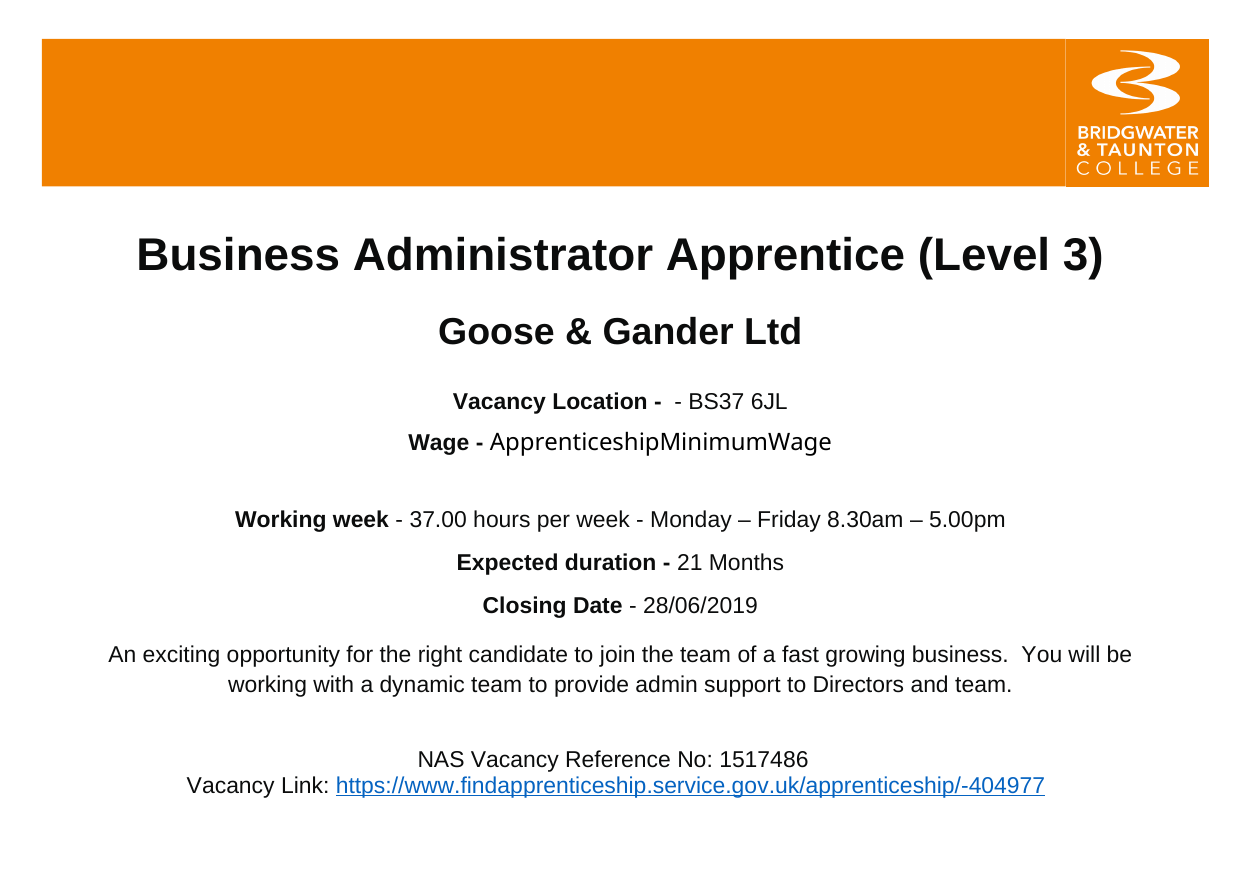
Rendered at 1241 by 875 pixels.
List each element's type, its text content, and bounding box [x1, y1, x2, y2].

text An exciting opportunity for the right candidate to join the team of a fast growing business. You will be working with a dynamic team to provide admin support to Directors and team. [75, 641, 1165, 697]
text Closing Date - 28/06/2019 [75, 592, 1165, 618]
text Expected duration - 21 Months [75, 549, 1165, 575]
text Goose & Gander Ltd [75, 309, 1165, 352]
text Vacancy Location - - BS37 6JL [75, 388, 1165, 414]
text NAS Vacancy Reference No: 1517486 [60, 746, 1165, 772]
text Business Administrator Apprentice (Level 3) [75, 228, 1165, 281]
text Wage - ApprenticeshipMinimumWage [75, 424, 1165, 457]
text Working week - 37.00 hours per week - Monday – Friday 8.30am – 5.00pm [75, 506, 1165, 532]
text Vacancy Link: https://www.findapprenticeship.service.gov.uk/apprenticeship/-404977 [60, 772, 1165, 798]
picture [1065, 38, 1210, 187]
